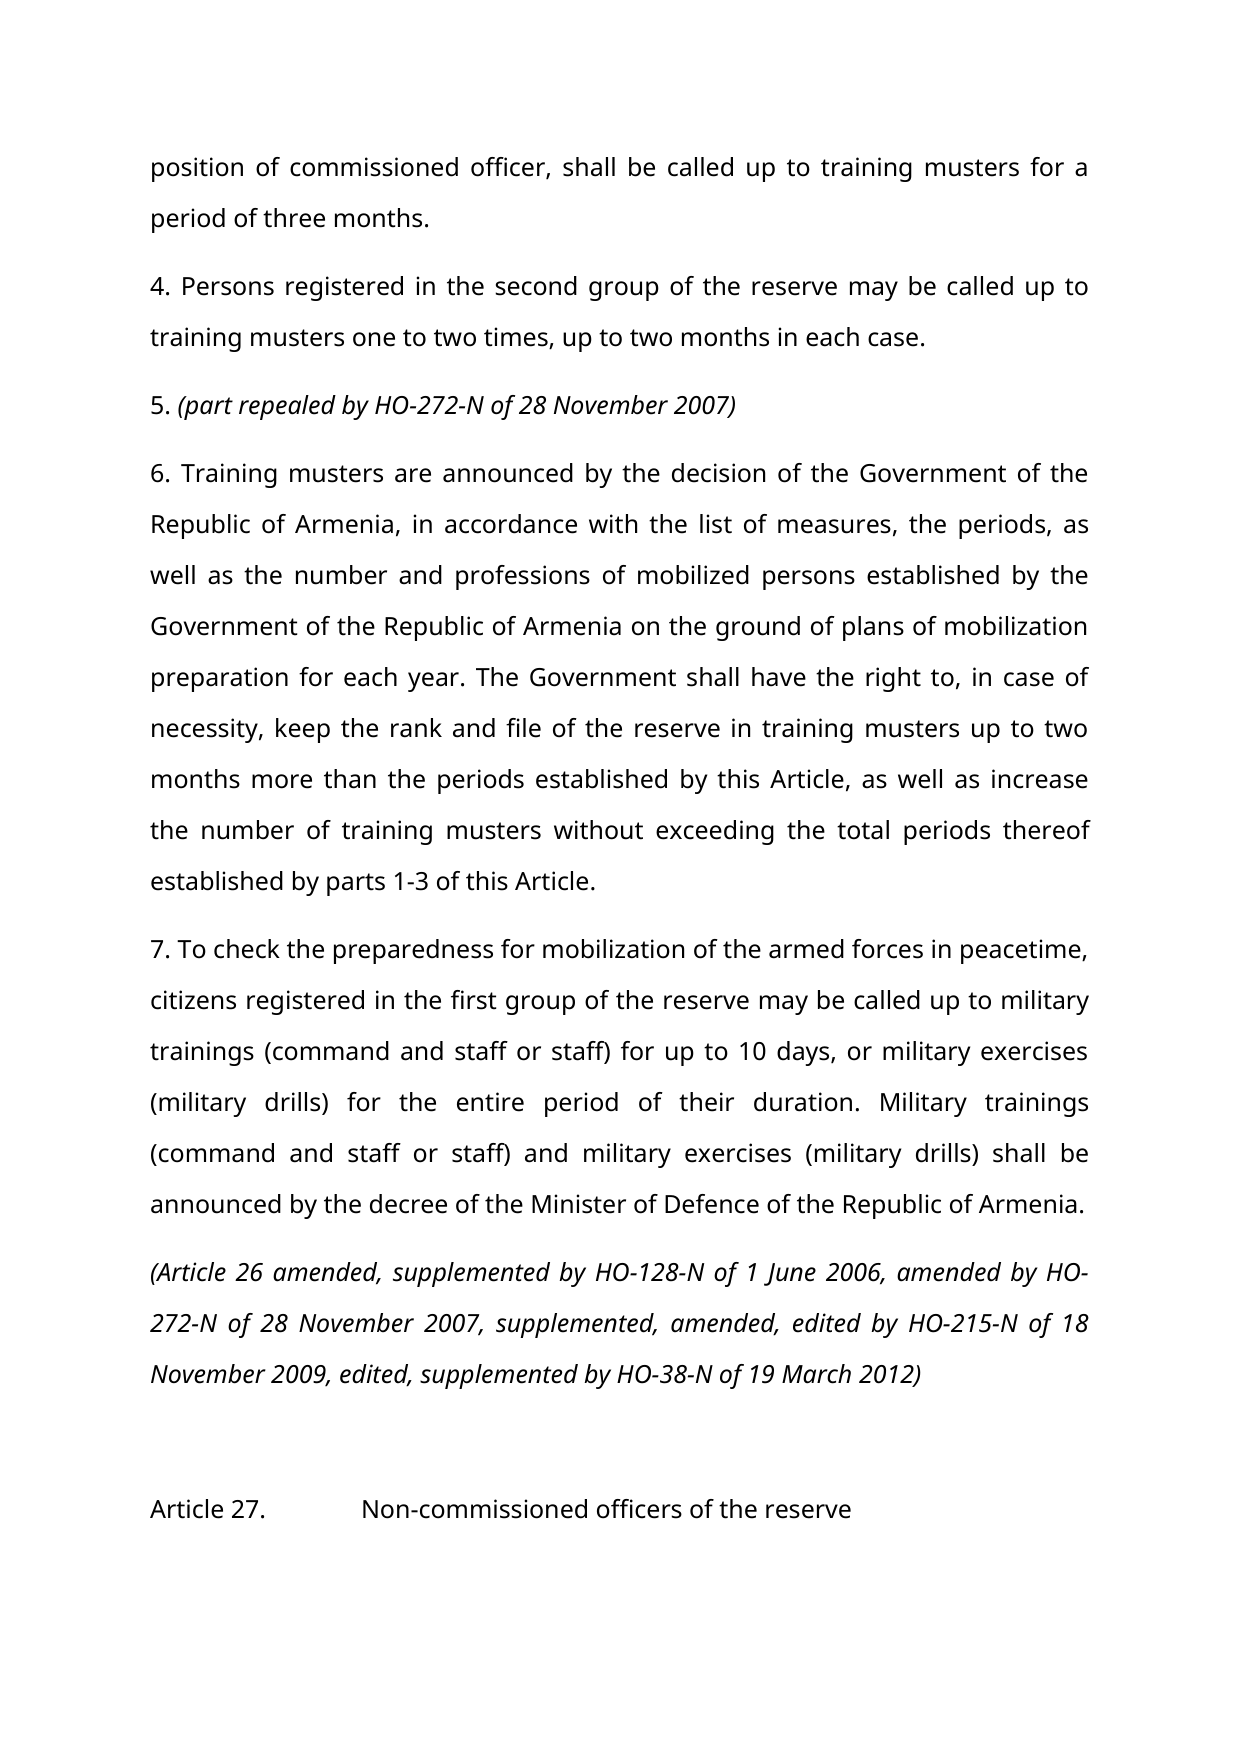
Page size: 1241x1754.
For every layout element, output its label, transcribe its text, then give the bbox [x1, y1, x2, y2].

table_header Article 27. [150, 1492, 361, 1556]
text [150, 150, 1090, 235]
text 7. To check the preparedness for mobilization of the armed forces in peacetime, citizens registered in the first group of the reserve may be called up to military trainings (command and staff or staff) for up to 10 days, or military exercises (military drills) for the entire period of their duration. Military trainings (command and staff or staff) and military exercises (military drills) shall be announced by the decree of the Minister of Defence of the Republic of Armenia. [150, 931, 1090, 1221]
text (Article 26 amended, supplemented by HO-128-N of 1 June 2006, amended by HO-272-N of 28 November 2007, supplemented, amended, edited by HO-215-N of 18 November 2009, edited, supplemented by HO-38-N of 19 March 2012) [150, 1254, 1090, 1390]
text 4. Persons registered in the second group of the reserve may be called up to training musters one to two times, up to two months in each case. [150, 269, 1090, 354]
text 5. (part repealed by HO-272-N of 28 November 2007) [150, 387, 1090, 422]
table_header Non-commissioned officers of the reserve [361, 1492, 1090, 1556]
text 6. Training musters are announced by the decision of the Government of the Republic of Armenia, in accordance with the list of measures, the periods, as well as the number and professions of mobilized persons established by the Government of the Republic of Armenia on the ground of plans of mobilization preparation for each year. The Government shall have the right to, in case of necessity, keep the rank and file of the reserve in training musters up to two months more than the periods established by this Article, as well as increase the number of training musters without exceeding the total periods thereof established by parts 1-3 of this Article. [150, 455, 1090, 898]
